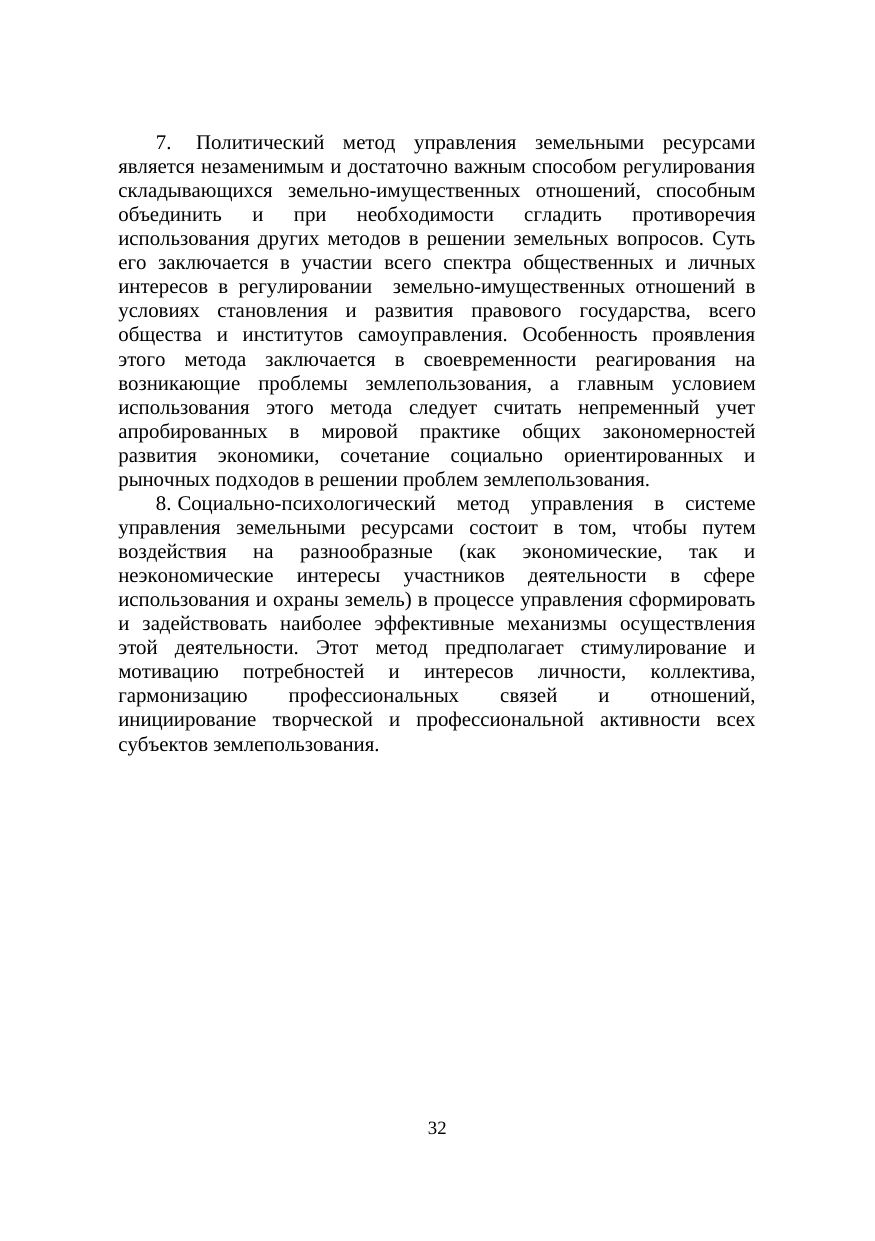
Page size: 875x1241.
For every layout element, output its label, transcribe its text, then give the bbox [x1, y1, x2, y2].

list Социально-психологический метод управления в системе управления земельными ресурсами состоит в том, чтобы путем воздействия на разнообразные (как экономические, так и неэкономические интересы участников деятельности в сфере использования и охраны земель) в процессе управления сформировать и задействовать наиболее эффективные механизмы осуществления этой деятельности. Этот метод предполагает стимулирование и мотивацию потребностей и интересов личности, коллектива, гармонизацию профессиональных связей и отношений, инициирование творческой и профессиональной активности всех субъектов землепользования. [118, 491, 756, 756]
list Политический метод управления земельными ресурсами является незаменимым и достаточно важным способом регулирования складывающихся земельно-имущественных отношений, способным объединить и при необходимости сгладить противоречия использования других методов в решении земельных вопросов. Суть его заключается в участии всего спектра общественных и личных интересов в регулировании земельно-имущественных отношений в условиях становления и развития правового государства, всего общества и институтов самоуправления. Особенность проявления этого метода заключается в своевременности реагирования на возникающие проблемы землепользования, а главным условием использования этого метода следует считать непременный учет апробированных в мировой практике общих закономерностей развития экономики, сочетание социально ориентированных и рыночных подходов в решении проблем землепользования. [118, 130, 756, 491]
